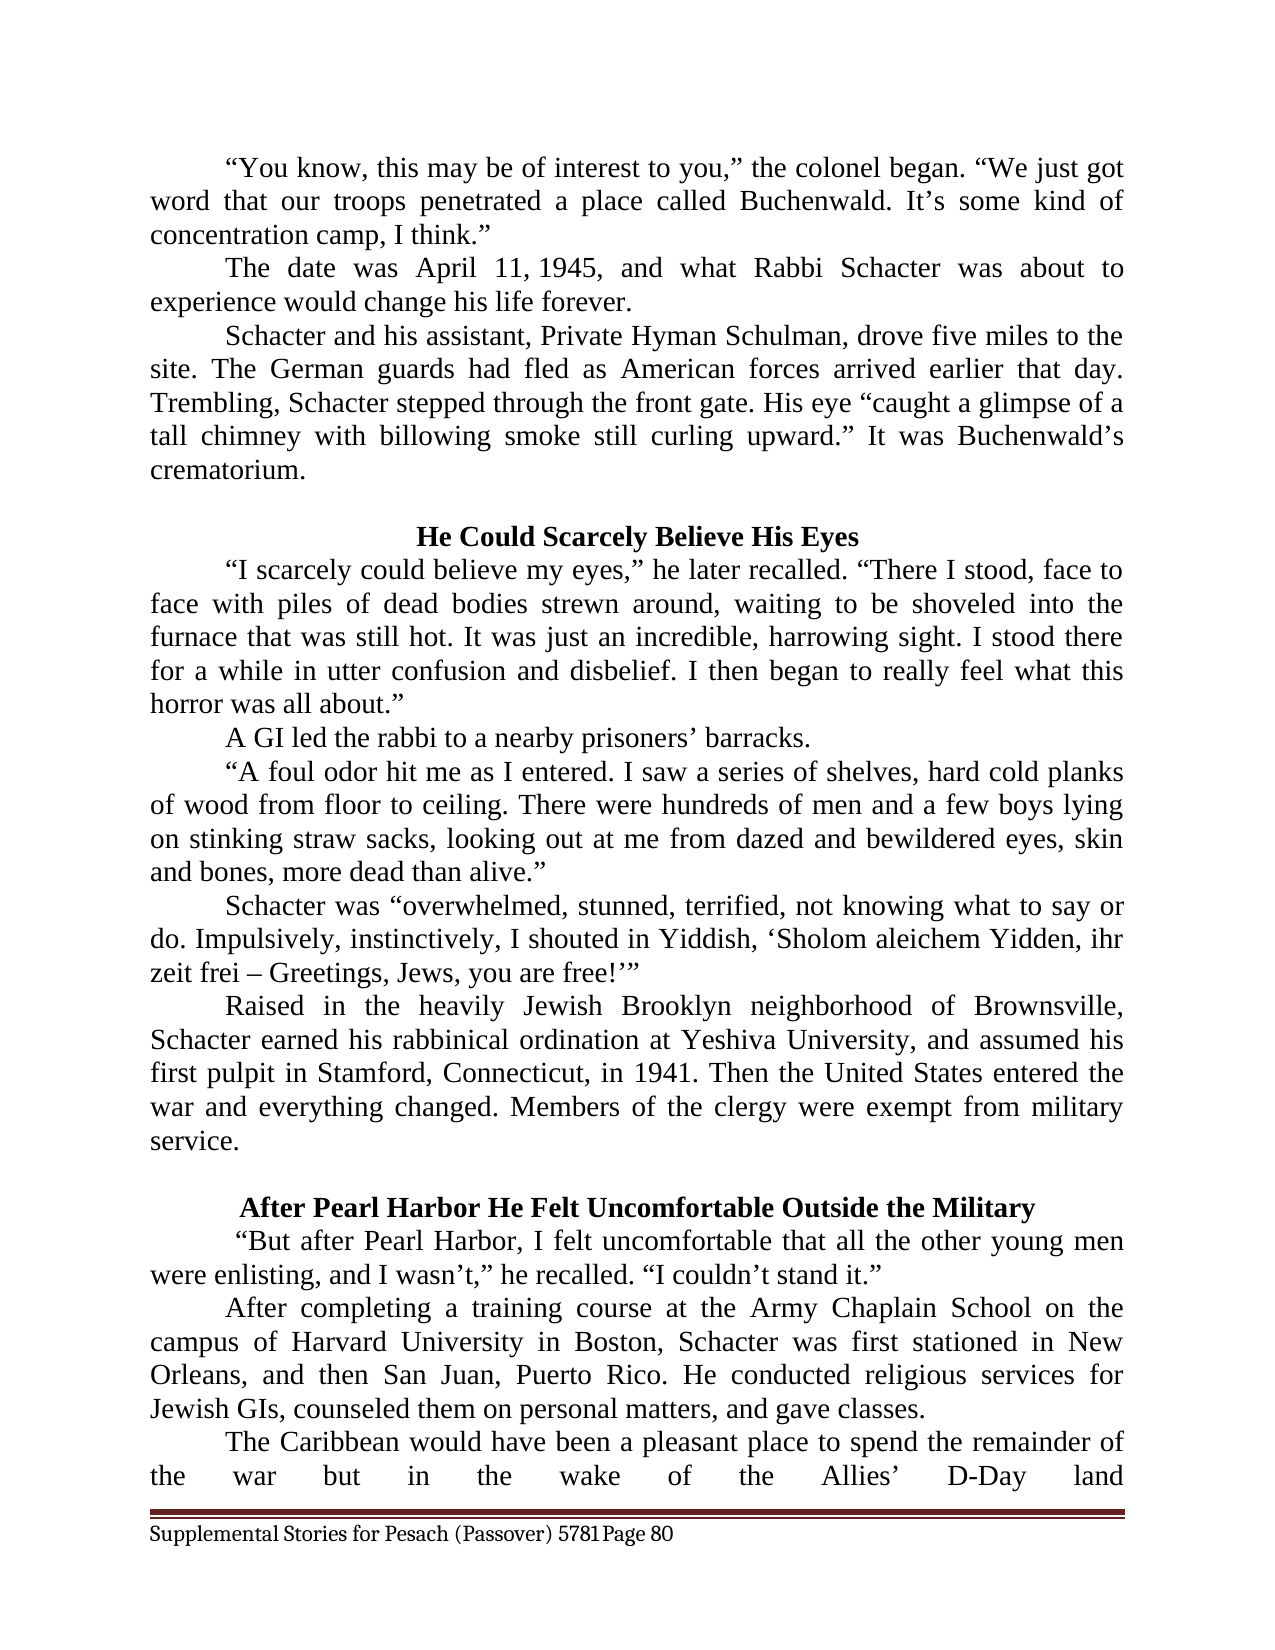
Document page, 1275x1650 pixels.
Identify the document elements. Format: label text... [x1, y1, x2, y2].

text The date was April 11, 1945, and what Rabbi Schacter was about to experience would change his life forever. [150, 251, 1125, 318]
text A GI led the rabbi to a nearby prisoners’ barracks. [150, 720, 1125, 754]
text “But after Pearl Harbor, I felt uncomfortable that all the other young men were enlisting, and I wasn’t,” he recalled. “I couldn’t stand it.” [150, 1223, 1125, 1290]
text After completing a training course at the Army Chaplain School on the campus of Harvard University in Boston, Schacter was first stationed in New Orleans, and then San Juan, Puerto Rico. He conducted religious services for Jewish GIs, counseled them on personal matters, and gave classes. [150, 1290, 1125, 1424]
text “I scarcely could believe my eyes,” he later recalled. “There I stood, face to face with piles of dead bodies strewn around, waiting to be shoveled into the furnace that was still hot. It was just an incredible, harrowing sight. I stood there for a while in utter confusion and disbelief. I then began to really feel what this horror was all about.” [150, 552, 1125, 720]
text Schacter was “overwhelmed, stunned, terrified, not knowing what to say or do. Impulsively, instinctively, I shouted in Yiddish, ‘Sholom aleichem Yidden, ihr zeit frei – Greetings, Jews, you are free!’” [150, 888, 1125, 988]
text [150, 1424, 1125, 1492]
text Schacter and his assistant, Private Hyman Schulman, drove five miles to the site. The German guards had fled as American forces arrived earlier that day. Trembling, Schacter stepped through the front gate. His eye “caught a glimpse of a tall chimney with billowing smoke still curling upward.” It was Buchenwald’s crematorium. [150, 318, 1125, 485]
text Raised in the heavily Jewish Brooklyn neighborhood of Brownsville, Schacter earned his rabbinical ordination at Yeshiva University, and assumed his first pulpit in Stamford, Connecticut, in 1941. Then the United States entered the war and everything changed. Members of the clergy were exempt from military service. [150, 988, 1125, 1156]
text After Pearl Harbor He Felt Uncomfortable Outside the Military [150, 1190, 1125, 1223]
text He Could Scarcely Believe His Eyes [150, 519, 1125, 552]
text “You know, this may be of interest to you,” the colonel began. “We just got word that our troops penetrated a place called Buchenwald. It’s some kind of concentration camp, I think.” [150, 150, 1125, 251]
text “A foul odor hit me as I entered. I saw a series of shelves, hard cold planks of wood from floor to ceiling. There were hundreds of men and a few boys lying on stinking straw sacks, looking out at me from dazed and bewildered eyes, skin and bones, more dead than alive.” [150, 754, 1125, 888]
